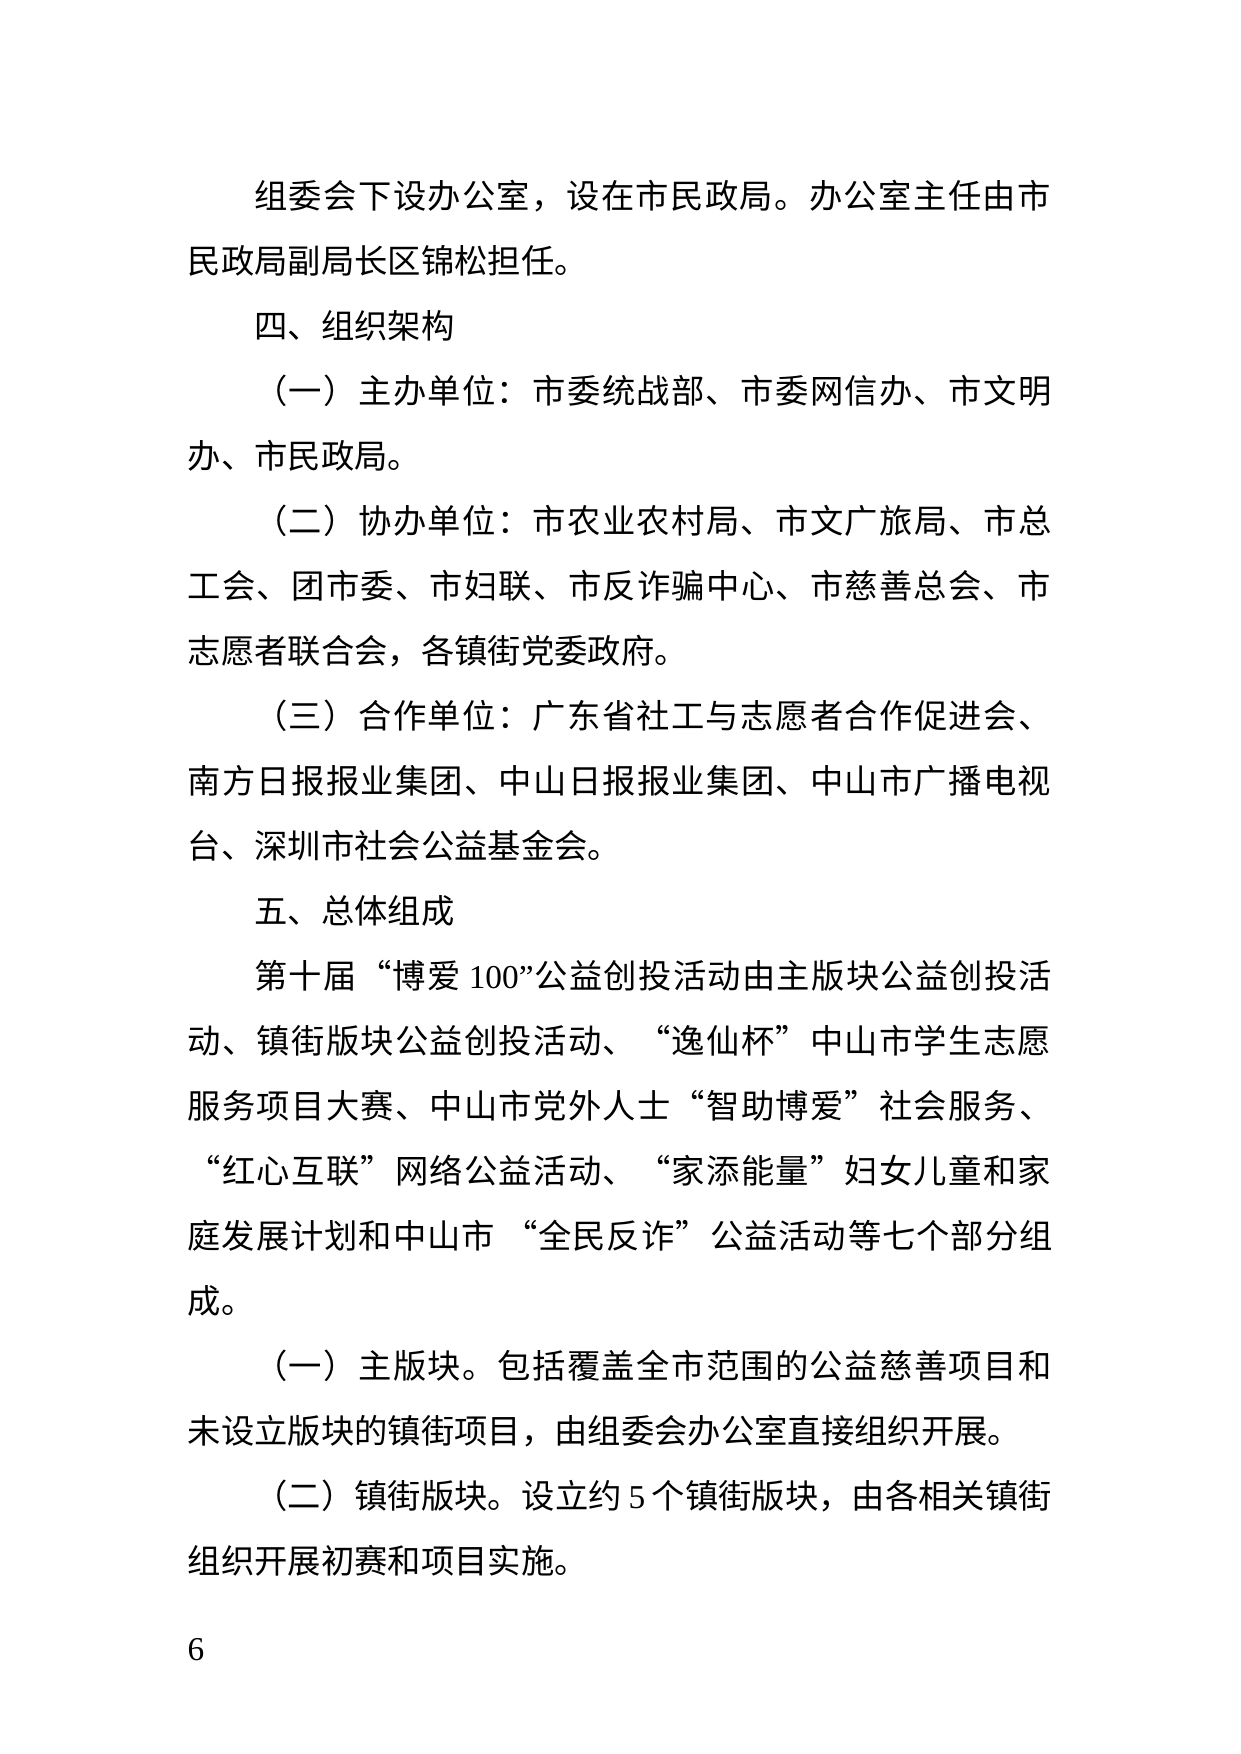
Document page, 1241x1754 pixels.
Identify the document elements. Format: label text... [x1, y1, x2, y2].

text 五、总体组成 [187, 877, 1053, 942]
text （二）镇街版块。设立约5个镇街版块，由各相关镇街组织开展初赛和项目实施。 [187, 1462, 1053, 1592]
text （二）协办单位：市农业农村局、市文广旅局、市总工会、团市委、市妇联、市反诈骗中心、市慈善总会、市志愿者联合会，各镇街党委政府。 [187, 487, 1053, 682]
text 第十届“博爱100”公益创投活动由主版块公益创投活动、镇街版块公益创投活动、“逸仙杯”中山市学生志愿服务项目大赛、中山市党外人士“智助博爱”社会服务、“红心互联”网络公益活动、“家添能量”妇女儿童和家庭发展计划和中山市 “全民反诈”公益活动等七个部分组成。 [187, 942, 1053, 1332]
text （一）主版块。包括覆盖全市范围的公益慈善项目和未设立版块的镇街项目，由组委会办公室直接组织开展。 [187, 1332, 1053, 1462]
text 组委会下设办公室，设在市民政局。办公室主任由市民政局副局长区锦松担任。 [187, 162, 1053, 292]
text （一）主办单位：市委统战部、市委网信办、市文明办、市民政局。 [187, 357, 1053, 487]
text （三）合作单位：广东省社工与志愿者合作促进会、南方日报报业集团、中山日报报业集团、中山市广播电视台、深圳市社会公益基金会。 [187, 682, 1053, 877]
text 四、组织架构 [187, 292, 1053, 357]
